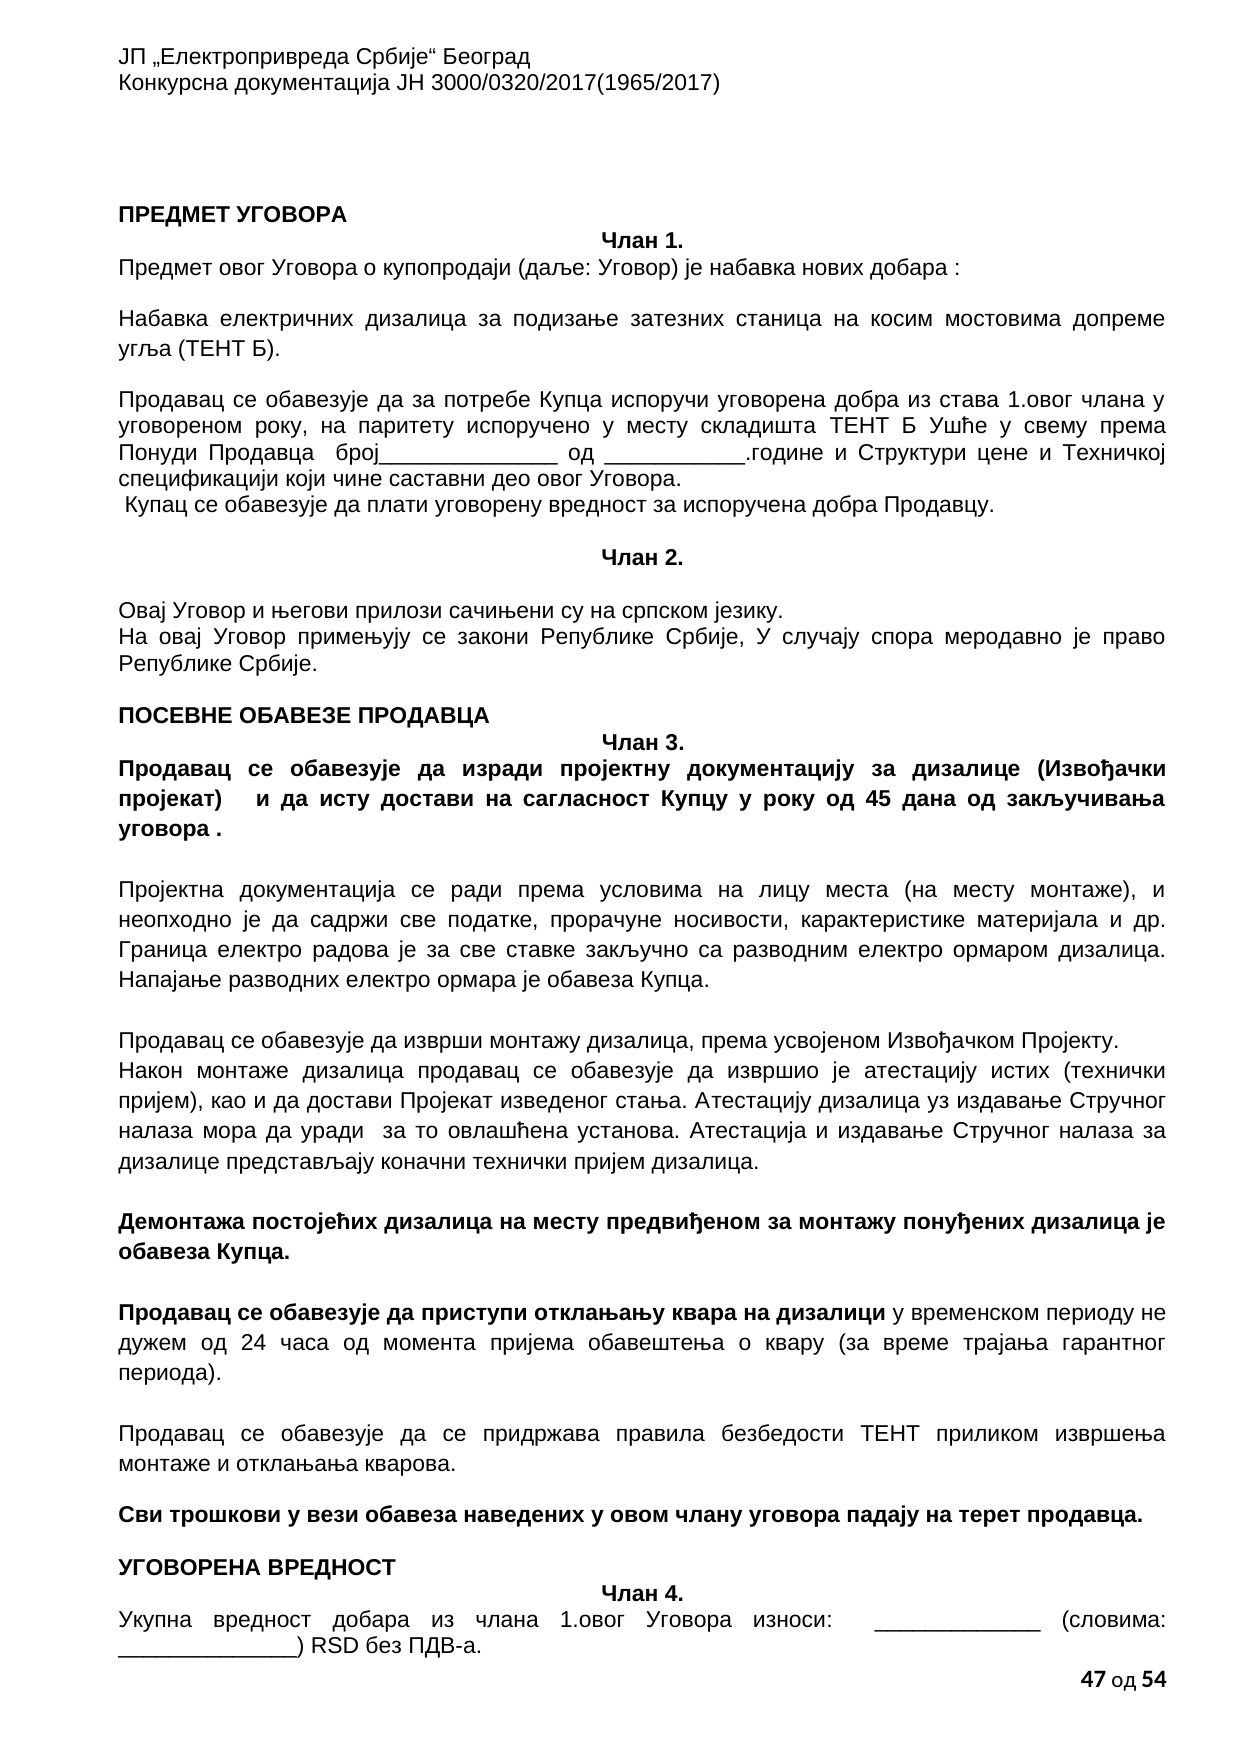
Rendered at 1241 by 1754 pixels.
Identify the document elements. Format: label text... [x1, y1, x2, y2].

text Предмет овог Уговора о купопродаји (даље: Уговор) је набавка нових добара : [118, 254, 1166, 280]
text Након монтаже дизалица продавац се обавезује да извршио је атестацију истих (технички пријем), као и да достави Пројекат изведеног стања. Атестацију дизалица уз издавање Стручног налаза мора да уради за то овлашћена установа. Атестација и издавање Стручног налаза за дизалице представљају коначни технички пријем дизалица. [118, 1057, 1166, 1174]
text Купац се обавезује да плати уговорену вредност за испоручена добра Продавцу. [118, 491, 1166, 518]
text Пројектна документација се ради према условима на лицу места (на месту монтаже), и неопходно је да садржи све податке, прорачуне носивости, карактеристике материјала и др. Граница електро радова је за све ставке закључно са разводним електро ормаром дизалица. Напајање разводних електро ормара је обавеза Купца. [118, 876, 1166, 993]
text УГОВОРЕНА ВРЕДНОСТ [118, 1553, 1166, 1580]
text Овај Уговор и његови прилози сачињени су на српском језику. [118, 597, 1166, 623]
text Набавка електричних дизалица за подизање затезних станица на косим мостовима допреме угља (ТЕНТ Б). [118, 305, 1166, 361]
list Сви трошкови у вези обавеза наведених у овом члану уговора падају на терет продавца. [118, 1501, 1166, 1527]
text Члан 1. [118, 227, 1166, 254]
text Продавац се обавезује да се придржава правила безбедости ТЕНТ приликом извршења монтаже и отклањања кварова. [118, 1419, 1166, 1476]
text На овај Уговор примењују се закони Републике Србије, У случају спора меродавно је право Републике Србије. [118, 623, 1166, 676]
text Укупна вредност добара из члана 1.овог Уговора износи: _____________ (словима: ______________) RSD без ПДВ-а. [118, 1606, 1166, 1659]
text Члан 3. [118, 728, 1166, 755]
text ПОСЕВНЕ ОБАВЕЗЕ ПРОДАВЦА [118, 702, 1166, 728]
text Продавац се обавезује да за потребе Купца испоручи уговорена добра из става 1.овог члана у уговореном року, на паритету испоручено у месту складишта ТЕНТ Б Ушће у свему према Понуди Продавца број______________ од ___________.године и Структури цене и Техничкој спецификацији који чине саставни део овог Уговора. [118, 386, 1166, 491]
text Продавац се обавезује да изврши монтажу дизалица, према усвојеном Извођачком Пројекту. [118, 1027, 1166, 1053]
text Продавац се обавезује да изради пројектну документацију за дизалице (Извођачки пројекат) и да исту достави на сагласност Купцу у року од 45 дана од закључивања уговора . [118, 755, 1166, 842]
text Продавац се обавезује да приступи отклањању квара на дизалици у временском периоду не дужем од 24 часа од момента пријема обавештења о квару (за време трајања гарантног периода). [118, 1299, 1166, 1385]
text ПРЕДМЕТ УГОВОРА [118, 201, 1166, 227]
text Члан 2. [118, 544, 1166, 570]
text Демонтажа постојећих дизалица на месту предвиђеном за монтажу понуђених дизалица је обавеза Купца. [118, 1208, 1166, 1264]
text Члан 4. [118, 1580, 1166, 1606]
